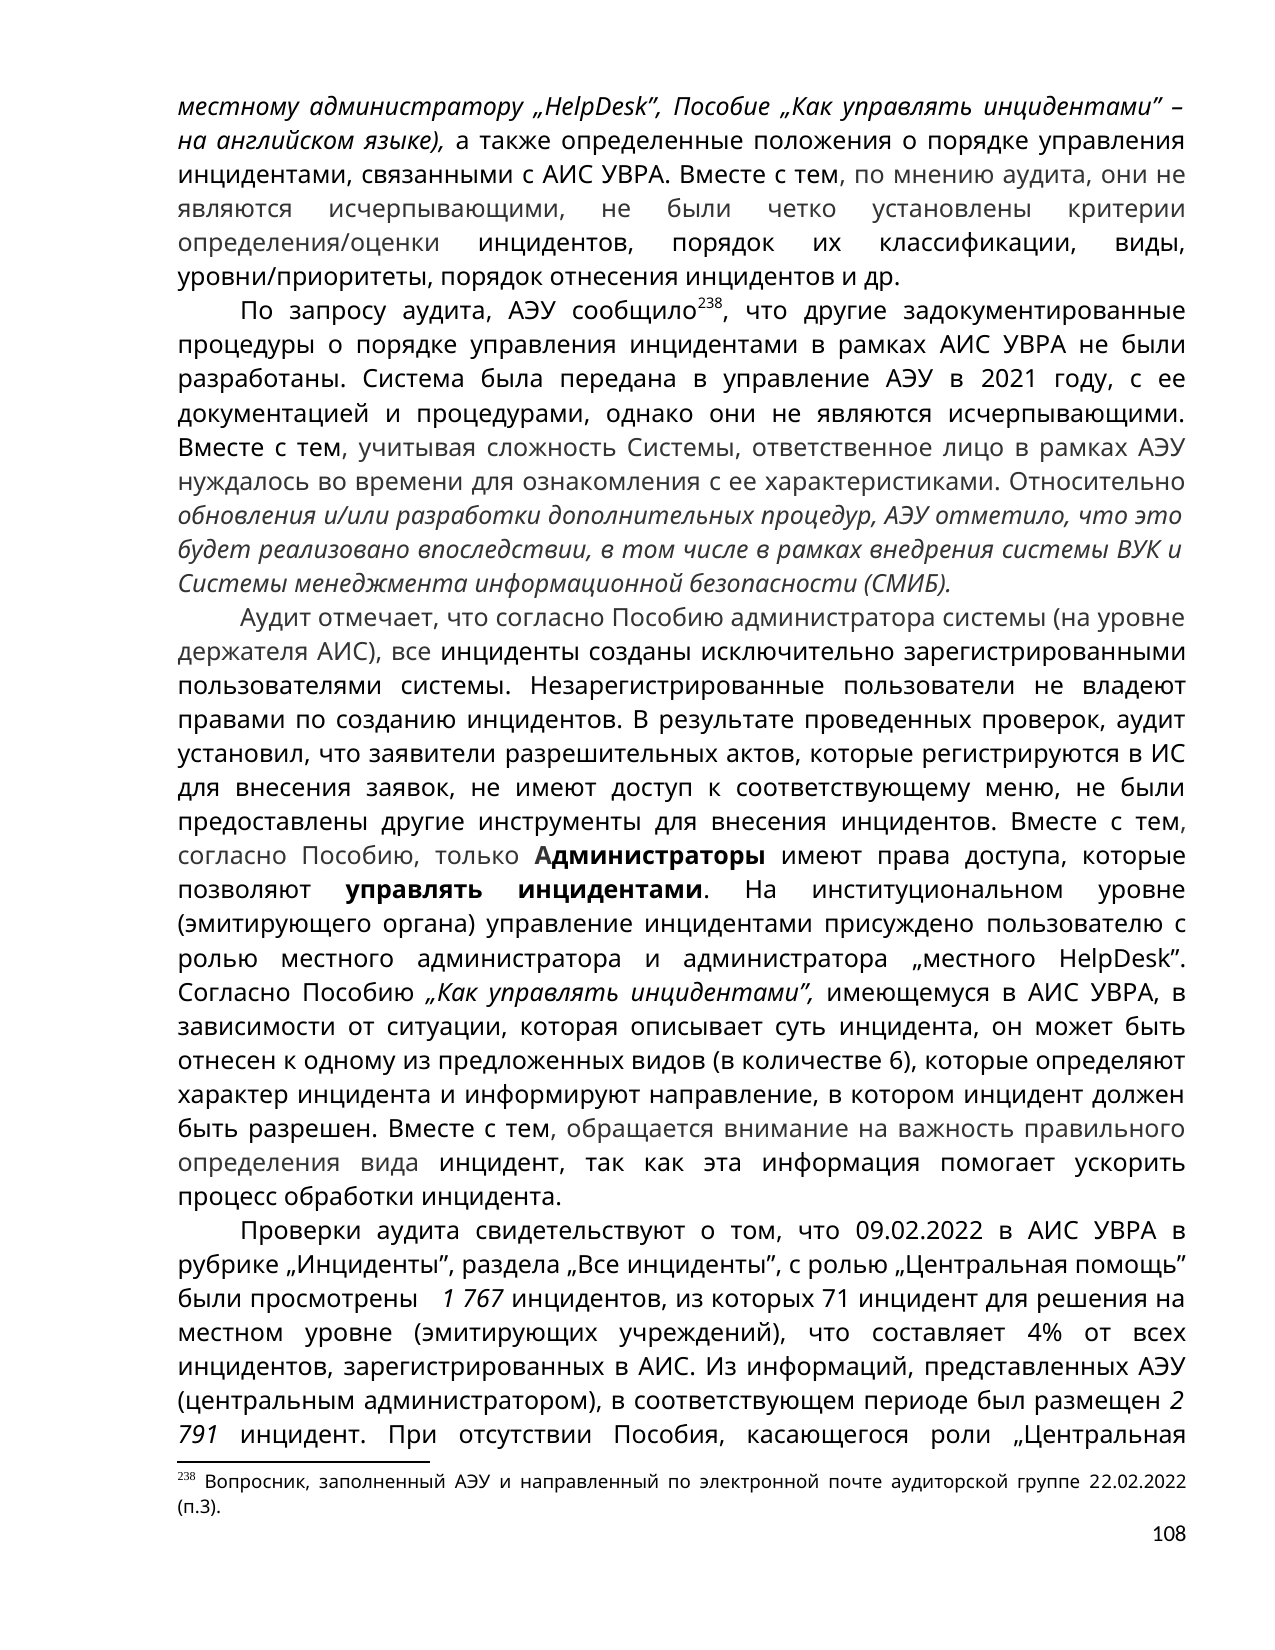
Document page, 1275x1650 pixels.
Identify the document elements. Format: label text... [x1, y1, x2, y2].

text По запросу аудита, АЭУ сообщило, что другие задокументированные процедуры о порядке управления инцидентами в рамках АИС УВРА не были разработаны. Система была передана в управление АЭУ в 2021 году, с ее документацией и процедурами, однако они не являются исчерпывающими. Вместе с тем, учитывая сложность Системы, ответственное лицо в рамках АЭУ нуждалось во времени для ознакомления с ее характеристиками. Относительно обновления и/или разработки дополнительных процедур, АЭУ отметило, что это будет реализовано впоследствии, в том числе в рамках внедрения системы ВУК и Системы менеджмента информационной безопасности (СМИБ). [177, 497, 1186, 599]
text По запросу аудита, АЭУ сообщило, что другие задокументированные процедуры о порядке управления инцидентами в рамках АИС УВРА не были разработаны. Система была передана в управление АЭУ в 2021 году, с ее документацией и процедурами, однако они не являются исчерпывающими. Вместе с тем, учитывая сложность Системы, ответственное лицо в рамках АЭУ нуждалось во времени для ознакомления с ее характеристиками. Относительно обновления и/или разработки дополнительных процедур, АЭУ отметило, что это будет реализовано впоследствии, в том числе в рамках внедрения системы ВУК и Системы менеджмента информационной безопасности (СМИБ). [177, 293, 1186, 463]
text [177, 89, 1186, 191]
text Аудит отмечает, что согласно Пособию администратора системы (на уровне держателя АИС), все инциденты созданы исключительно зарегистрированными пользователями системы. Незарегистрированные пользователи не владеют правами по созданию инцидентов. В результате проведенных проверок, аудит установил, что заявители разрешительных актов, которые регистрируются в ИС для внесения заявок, не имеют доступ к соответствующему меню, не были предоставлены другие инструменты для внесения инцидентов. Вместе с тем, согласно Пособию, только Администраторы имеют права доступа, которые позволяют управлять инцидентами. На институциональном уровне (эмитирующего органа) управление инцидентами присуждено пользователю с ролью местного администратора и администратора „местного HelpDesk”. Согласно Пособию „Как управлять инцидентами”, имеющемуся в АИС УВРА, в зависимости от ситуации, которая описывает суть инцидента, он может быть отнесен к одному из предложенных видов (в количестве 6), которые определяют характер инцидента и информируют направление, в котором инцидент должен быть разрешен. Вместе с тем, обращается внимание на важность правильного определения вида инцидент, так как эта информация помогает ускорить процесс обработки инцидента. [177, 634, 1186, 1213]
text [177, 1213, 1186, 1451]
